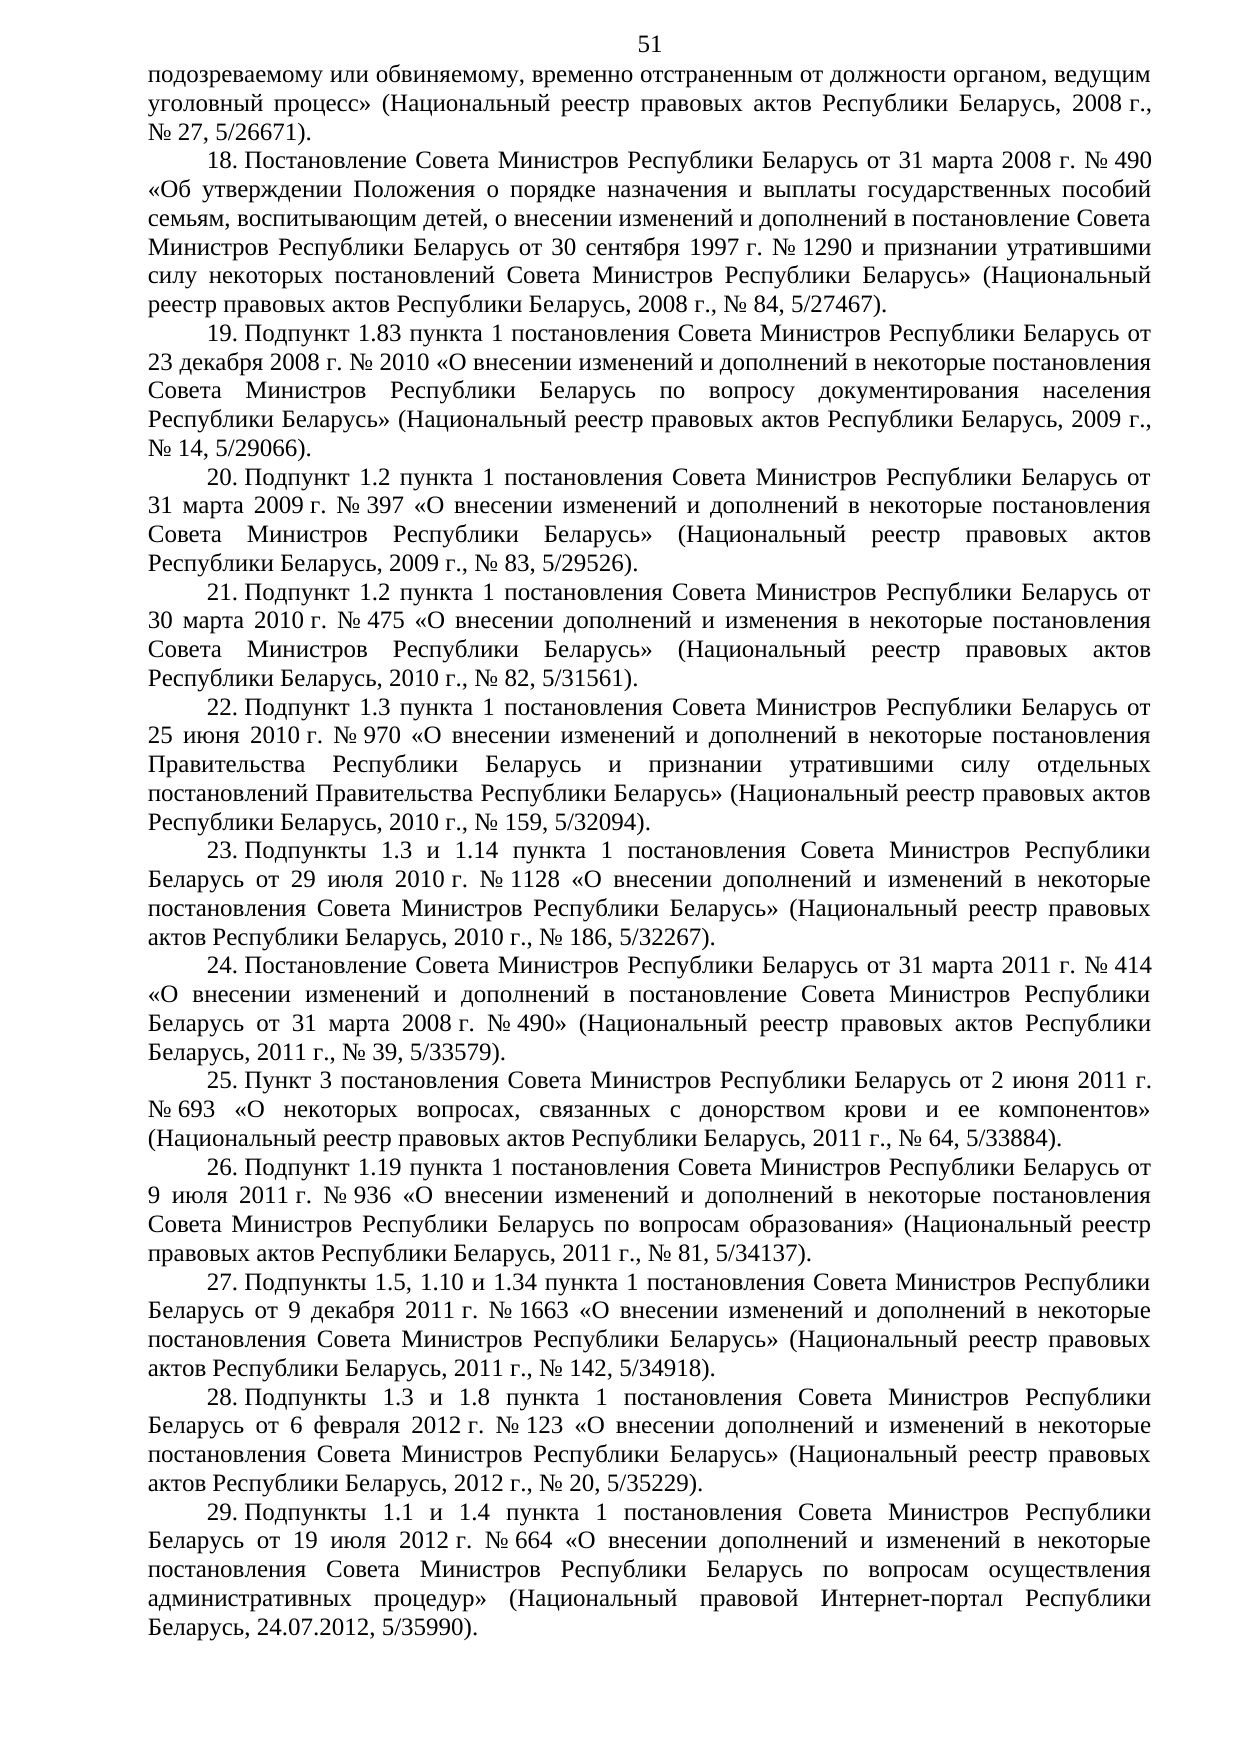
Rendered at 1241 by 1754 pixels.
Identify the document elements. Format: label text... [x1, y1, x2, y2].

text 28. Подпункты 1.3 и 1.8 пункта 1 постановления Совета Министров Республики Беларусь от 6 февраля 2012 г. № 123 «О внесении дополнений и изменений в некоторые постановления Совета Министров Республики Беларусь» (Национальный реестр правовых актов Республики Беларусь, 2012 г., № 20, 5/35229). [148, 1382, 1152, 1497]
text 23. Подпункты 1.3 и 1.14 пункта 1 постановления Совета Министров Республики Беларусь от 29 июля 2010 г. № 1128 «О внесении дополнений и изменений в некоторые постановления Совета Министров Республики Беларусь» (Национальный реестр правовых актов Республики Беларусь, 2010 г., № 186, 5/32267). [148, 835, 1152, 950]
text 24. Постановление Совета Министров Республики Беларусь от 31 марта 2011 г. № 414 «О внесении изменений и дополнений в постановление Совета Министров Республики Беларусь от 31 марта 2008 г. № 490» (Национальный реестр правовых актов Республики Беларусь, 2011 г., № 39, 5/33579). [148, 950, 1152, 1065]
text 22. Подпункт 1.3 пункта 1 постановления Совета Министров Республики Беларусь от 25 июня 2010 г. № 970 «О внесении изменений и дополнений в некоторые постановления Правительства Республики Беларусь и признании утратившими силу отдельных постановлений Правительства Республики Беларусь» (Национальный реестр правовых актов Республики Беларусь, 2010 г., № 159, 5/32094). [148, 692, 1152, 835]
text 20. Подпункт 1.2 пункта 1 постановления Совета Министров Республики Беларусь от 31 марта 2009 г. № 397 «О внесении изменений и дополнений в некоторые постановления Совета Министров Республики Беларусь» (Национальный реестр правовых актов Республики Беларусь, 2009 г., № 83, 5/29526). [148, 462, 1152, 577]
text 21. Подпункт 1.2 пункта 1 постановления Совета Министров Республики Беларусь от 30 марта 2010 г. № 475 «О внесении дополнений и изменения в некоторые постановления Совета Министров Республики Беларусь» (Национальный реестр правовых актов Республики Беларусь, 2010 г., № 82, 5/31561). [148, 577, 1152, 692]
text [148, 59, 1152, 145]
text 27. Подпункты 1.5, 1.10 и 1.34 пункта 1 постановления Совета Министров Республики Беларусь от 9 декабря 2011 г. № 1663 «О внесении изменений и дополнений в некоторые постановления Совета Министров Республики Беларусь» (Национальный реестр правовых актов Республики Беларусь, 2011 г., № 142, 5/34918). [148, 1267, 1152, 1382]
text 26. Подпункт 1.19 пункта 1 постановления Совета Министров Республики Беларусь от 9 июля 2011 г. № 936 «О внесении изменений и дополнений в некоторые постановления Совета Министров Республики Беларусь по вопросам образования» (Национальный реестр правовых актов Республики Беларусь, 2011 г., № 81, 5/34137). [148, 1152, 1152, 1267]
text 25. Пункт 3 постановления Совета Министров Республики Беларусь от 2 июня 2011 г. № 693 «О некоторых вопросах, связанных с донорством крови и ее компонентов» (Национальный реестр правовых актов Республики Беларусь, 2011 г., № 64, 5/33884). [148, 1065, 1152, 1152]
text 29. Подпункты 1.1 и 1.4 пункта 1 постановления Совета Министров Республики Беларусь от 19 июля 2012 г. № 664 «О внесении дополнений и изменений в некоторые постановления Совета Министров Республики Беларусь по вопросам осуществления административных процедур» (Национальный правовой Интернет-портал Республики Беларусь, 24.07.2012, 5/35990). [148, 1497, 1152, 1640]
text 18. Постановление Совета Министров Республики Беларусь от 31 марта 2008 г. № 490 «Об утверждении Положения о порядке назначения и выплаты государственных пособий семьям, воспитывающим детей, о внесении изменений и дополнений в постановление Совета Министров Республики Беларусь от 30 сентября 1997 г. № 1290 и признании утратившими силу некоторых постановлений Совета Министров Республики Беларусь» (Национальный реестр правовых актов Республики Беларусь, 2008 г., № 84, 5/27467). [148, 145, 1152, 318]
text 19. Подпункт 1.83 пункта 1 постановления Совета Министров Республики Беларусь от 23 декабря 2008 г. № 2010 «О внесении изменений и дополнений в некоторые постановления Совета Министров Республики Беларусь по вопросу документирования населения Республики Беларусь» (Национальный реестр правовых актов Республики Беларусь, 2009 г., № 14, 5/29066). [148, 318, 1152, 462]
